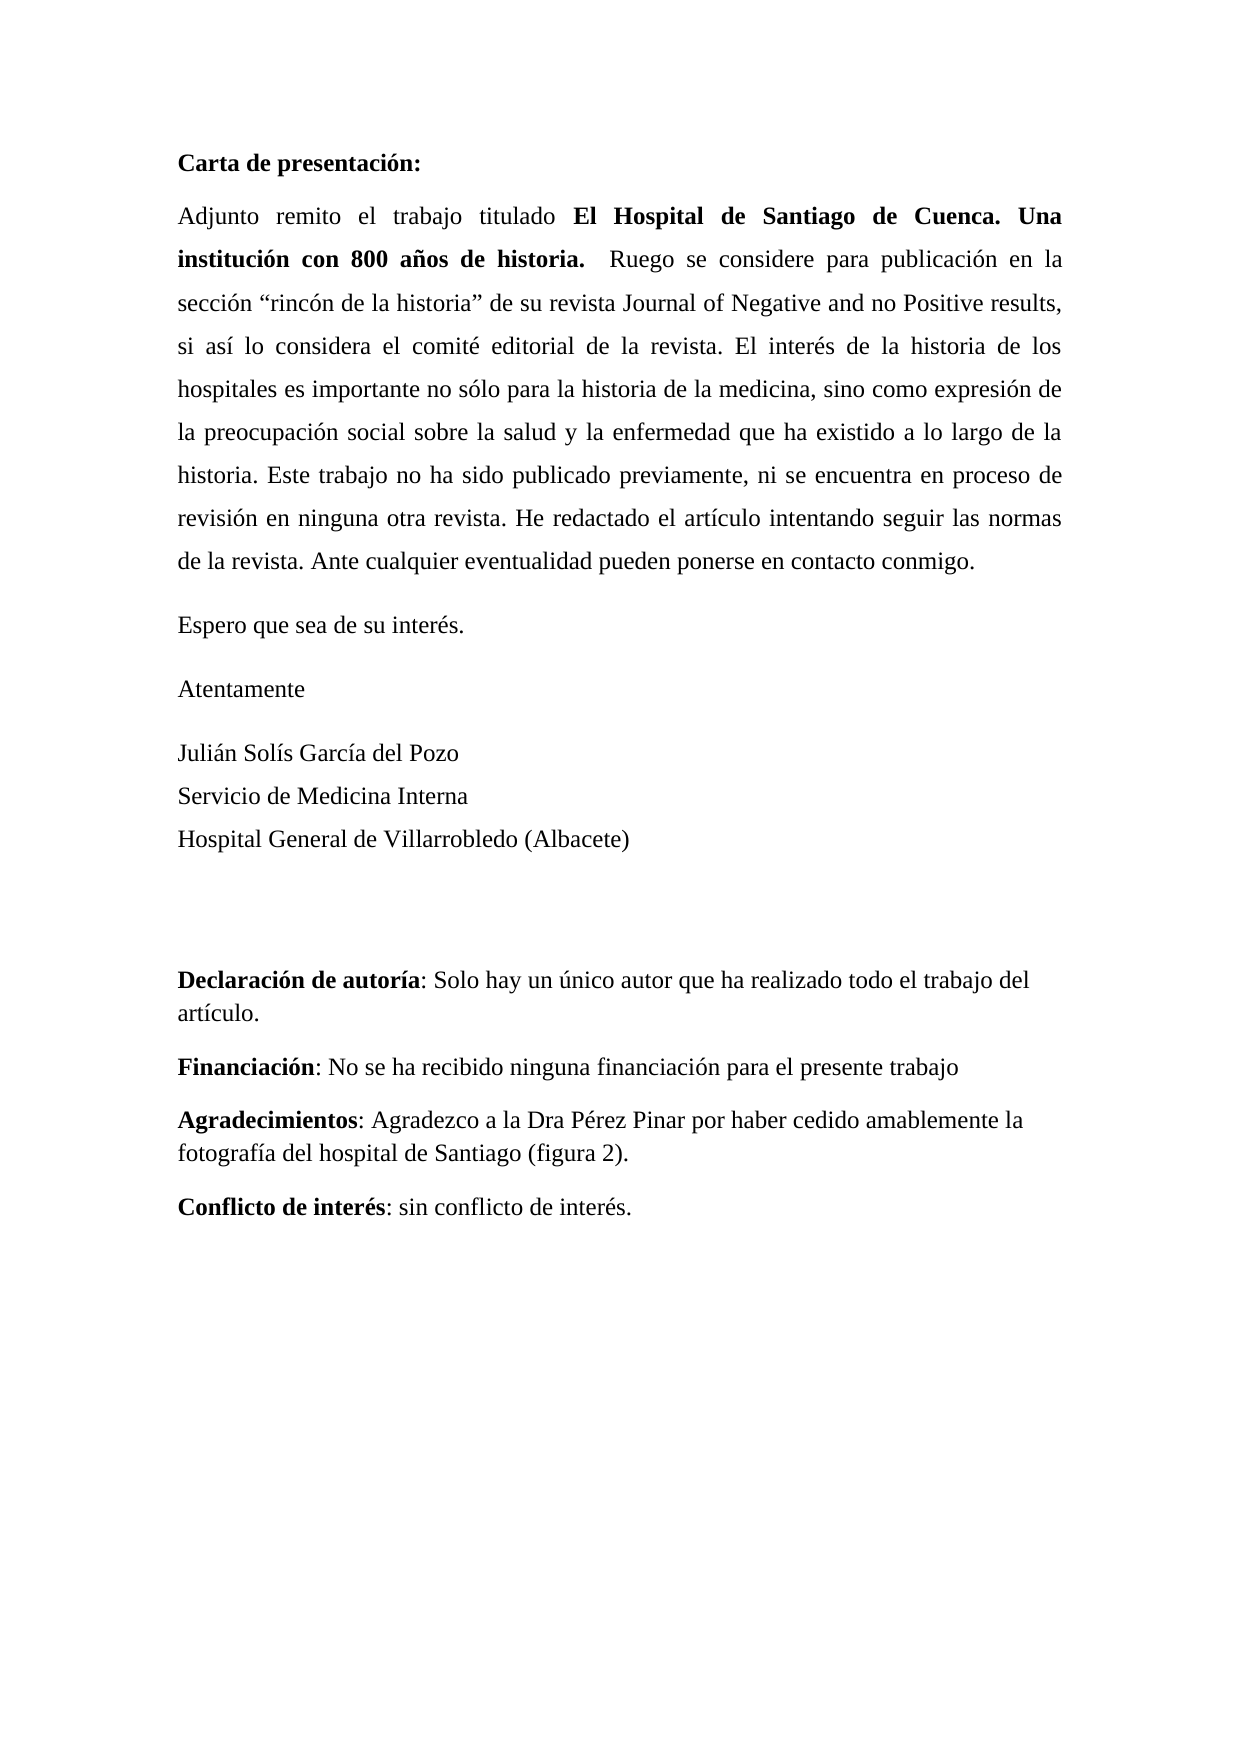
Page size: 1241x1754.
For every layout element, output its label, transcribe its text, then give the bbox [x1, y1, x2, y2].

text Espero que sea de su interés. [177, 610, 1063, 639]
text Agradecimientos: Agradezco a la Dra Pérez Pinar por haber cedido amablemente la fotografía del hospital de Santiago (figura 2). [177, 1105, 1063, 1167]
text Julián Solís García del Pozo [177, 738, 1063, 767]
text Declaración de autoría: Solo hay un único autor que ha realizado todo el trabajo del artículo. [177, 965, 1063, 1026]
text Servicio de Medicina Interna [177, 781, 1063, 810]
text Conflicto de interés: sin conflicto de interés. [177, 1192, 1063, 1221]
text Adjunto remito el trabajo titulado El Hospital de Santiago de Cuenca. Una institución con 800 años de historia. Ruego se considere para publicación en la sección “rincón de la historia” de su revista Journal of Negative and no Positive results, si así lo considera el comité editorial de la revista. El interés de la historia de los hospitales es importante no sólo para la historia de la medicina, sino como expresión de la preocupación social sobre la salud y la enfermedad que ha existido a lo largo de la historia. Este trabajo no ha sido publicado previamente, ni se encuentra en proceso de revisión en ninguna otra revista. He redactado el artículo intentando seguir las normas de la revista. Ante cualquier eventualidad pueden ponerse en contacto conmigo. [177, 201, 1063, 575]
text Carta de presentación: [177, 148, 1063, 176]
text Hospital General de Villarrobledo (Albacete) [177, 824, 1063, 853]
text Atentamente [177, 674, 1063, 703]
text Financiación: No se ha recibido ninguna financiación para el presente trabajo [177, 1052, 1063, 1080]
